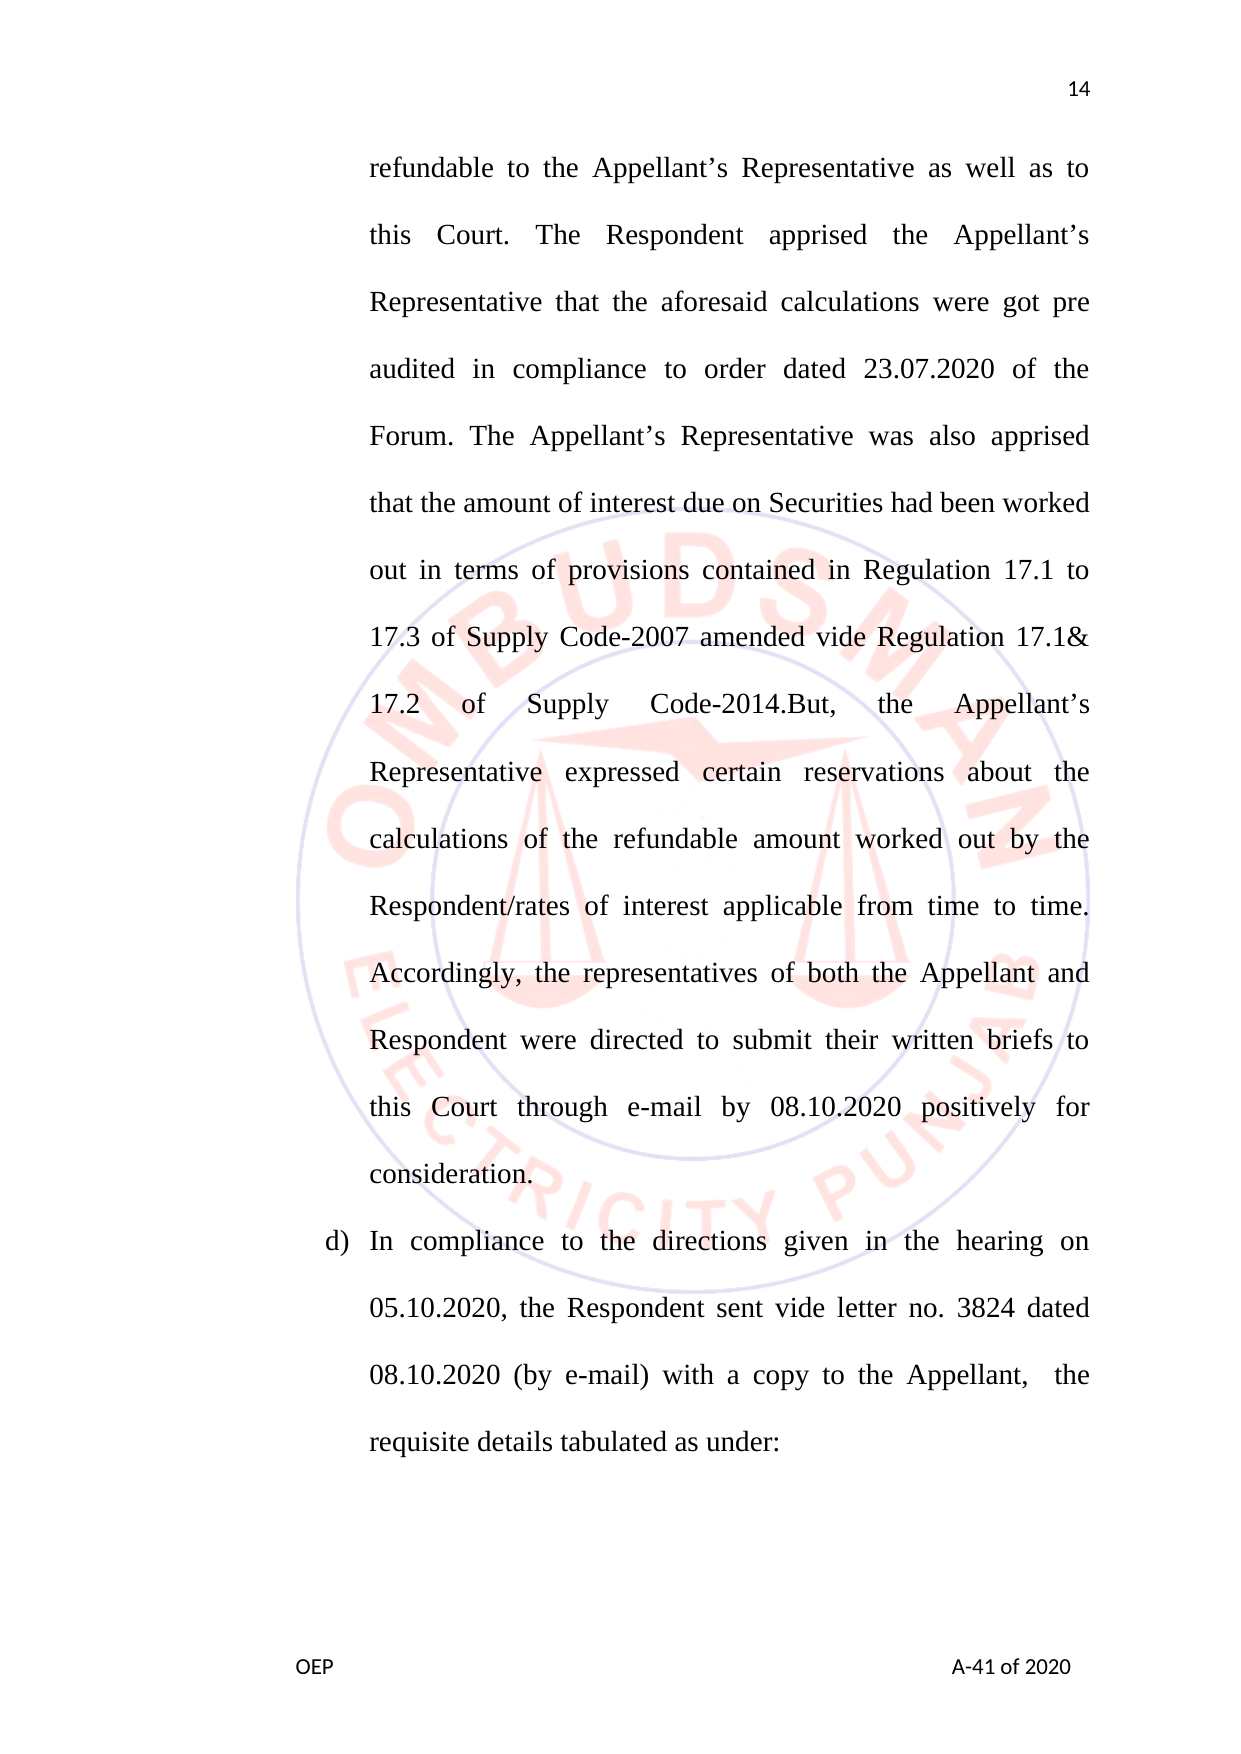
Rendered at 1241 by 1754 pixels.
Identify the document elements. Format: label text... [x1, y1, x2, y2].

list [325, 150, 1090, 1190]
list In compliance to the directions given in the hearing on 05.10.2020, the Respondent sent vide letter no. 3824 dated 08.10.2020 (by e-mail) with a copy to the Appellant, the requisite details tabulated as under: [325, 1223, 1090, 1458]
